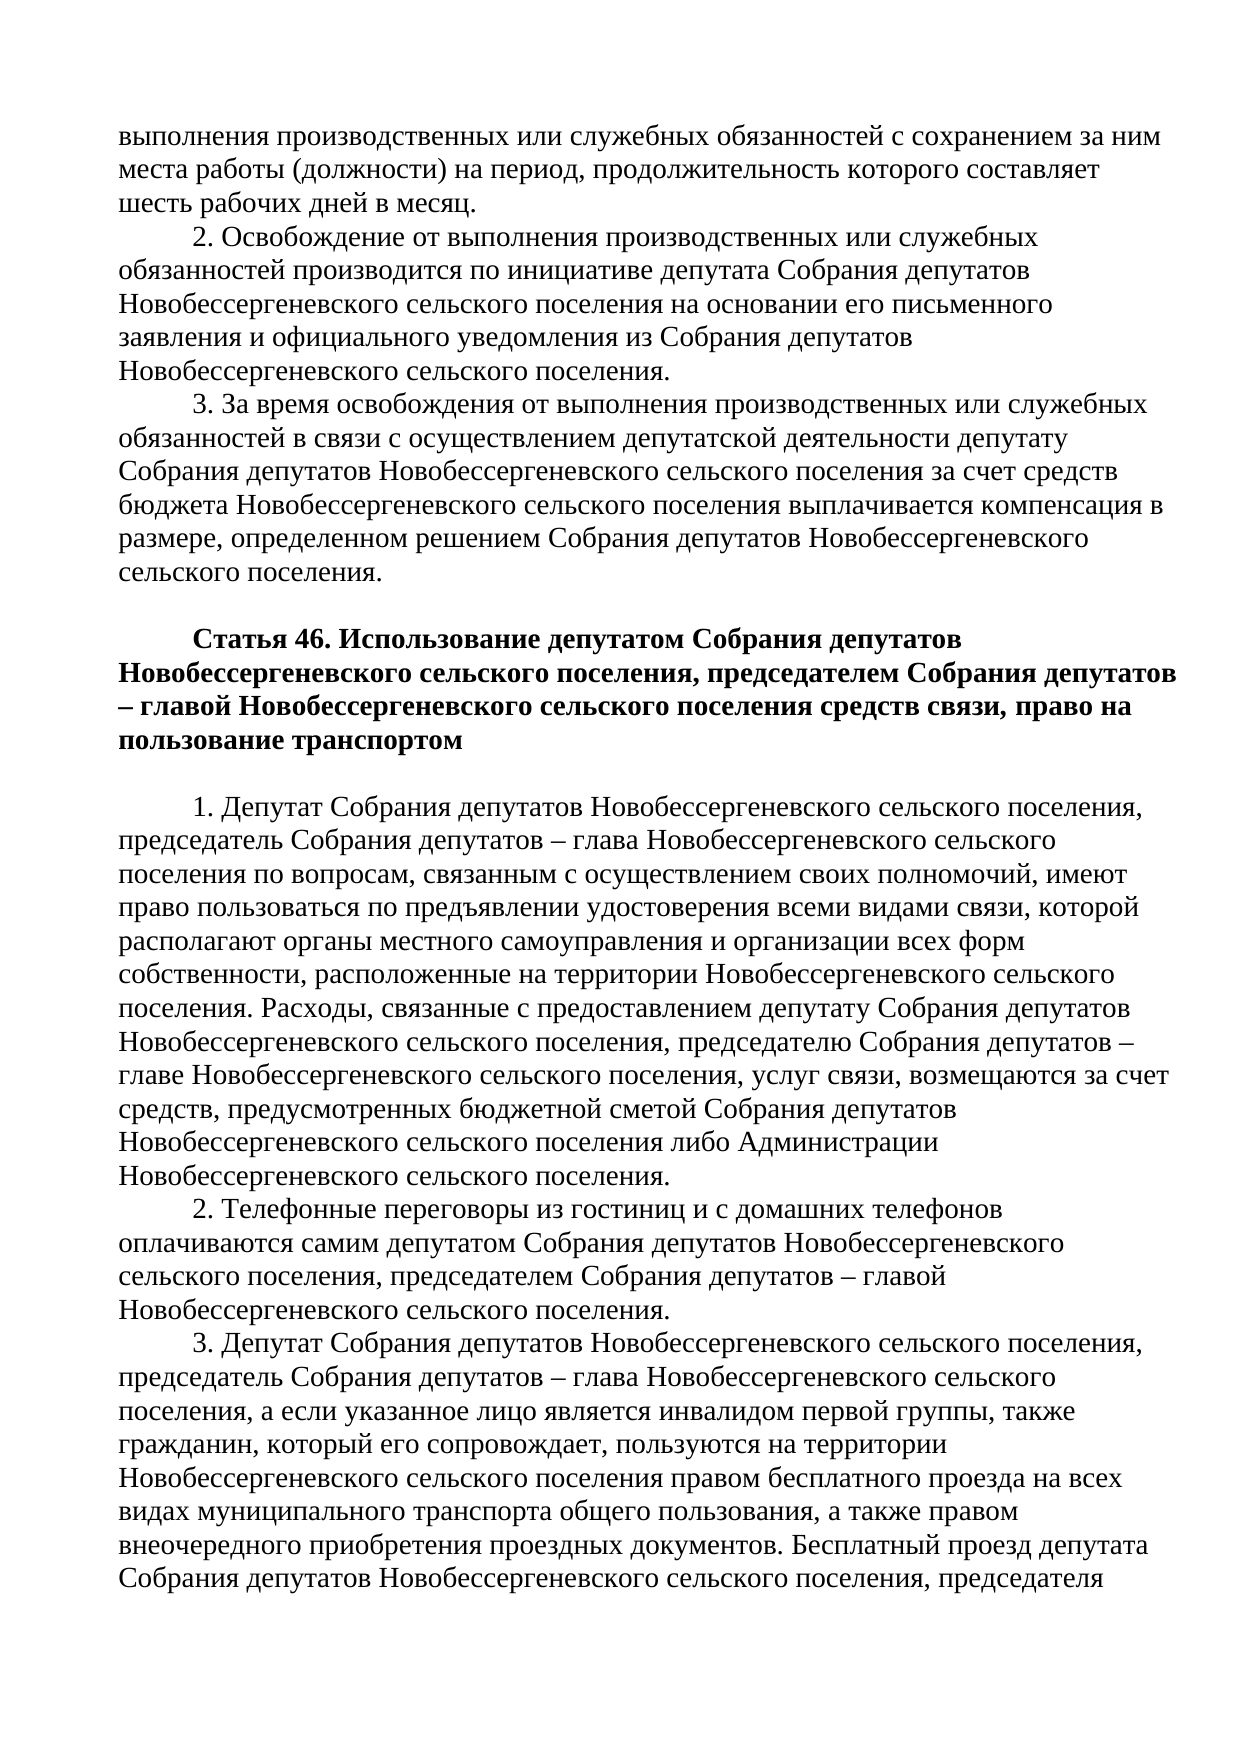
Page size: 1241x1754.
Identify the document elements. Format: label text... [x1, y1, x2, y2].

text 2. Телефонные переговоры из гостиниц и с домашних телефонов оплачиваются самим депутатом Собрания депутатов Новобессергеневского сельского поселения, председателем Собрания депутатов – главой Новобессергеневского сельского поселения. [118, 1191, 1181, 1326]
text Статья 46. Использование депутатом Собрания депутатов Новобессергеневского сельского поселения, председателем Собрания депутатов – главой Новобессергеневского сельского поселения средств связи, право на пользование транспортом [118, 621, 1181, 755]
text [118, 1326, 1181, 1594]
text 1. Депутат Собрания депутатов Новобессергеневского сельского поселения, председатель Собрания депутатов – глава Новобессергеневского сельского поселения по вопросам, связанным с осуществлением своих полномочий, имеют право пользоваться по предъявлении удостоверения всеми видами связи, которой располагают органы местного самоуправления и организации всех форм собственности, расположенные на территории Новобессергеневского сельского поселения. Расходы, связанные с предоставлением депутату Собрания депутатов Новобессергеневского сельского поселения, председателю Собрания депутатов – главе Новобессергеневского сельского поселения, услуг связи, возмещаются за счет средств, предусмотренных бюджетной сметой Собрания депутатов Новобессергеневского сельского поселения либо Администрации Новобессергеневского сельского поселения. [118, 789, 1181, 1191]
text 3. За время освобождения от выполнения производственных или служебных обязанностей в связи с осуществлением депутатской деятельности депутату Собрания депутатов Новобессергеневского сельского поселения за счет средств бюджета Новобессергеневского сельского поселения выплачивается компенсация в размере, определенном решением Собрания депутатов Новобессергеневского сельского поселения. [118, 386, 1181, 588]
text 2. Освобождение от выполнения производственных или служебных обязанностей производится по инициативе депутата Собрания депутатов Новобессергеневского сельского поселения на основании его письменного заявления и официального уведомления из Собрания депутатов Новобессергеневского сельского поселения. [118, 219, 1181, 386]
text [118, 118, 1181, 219]
